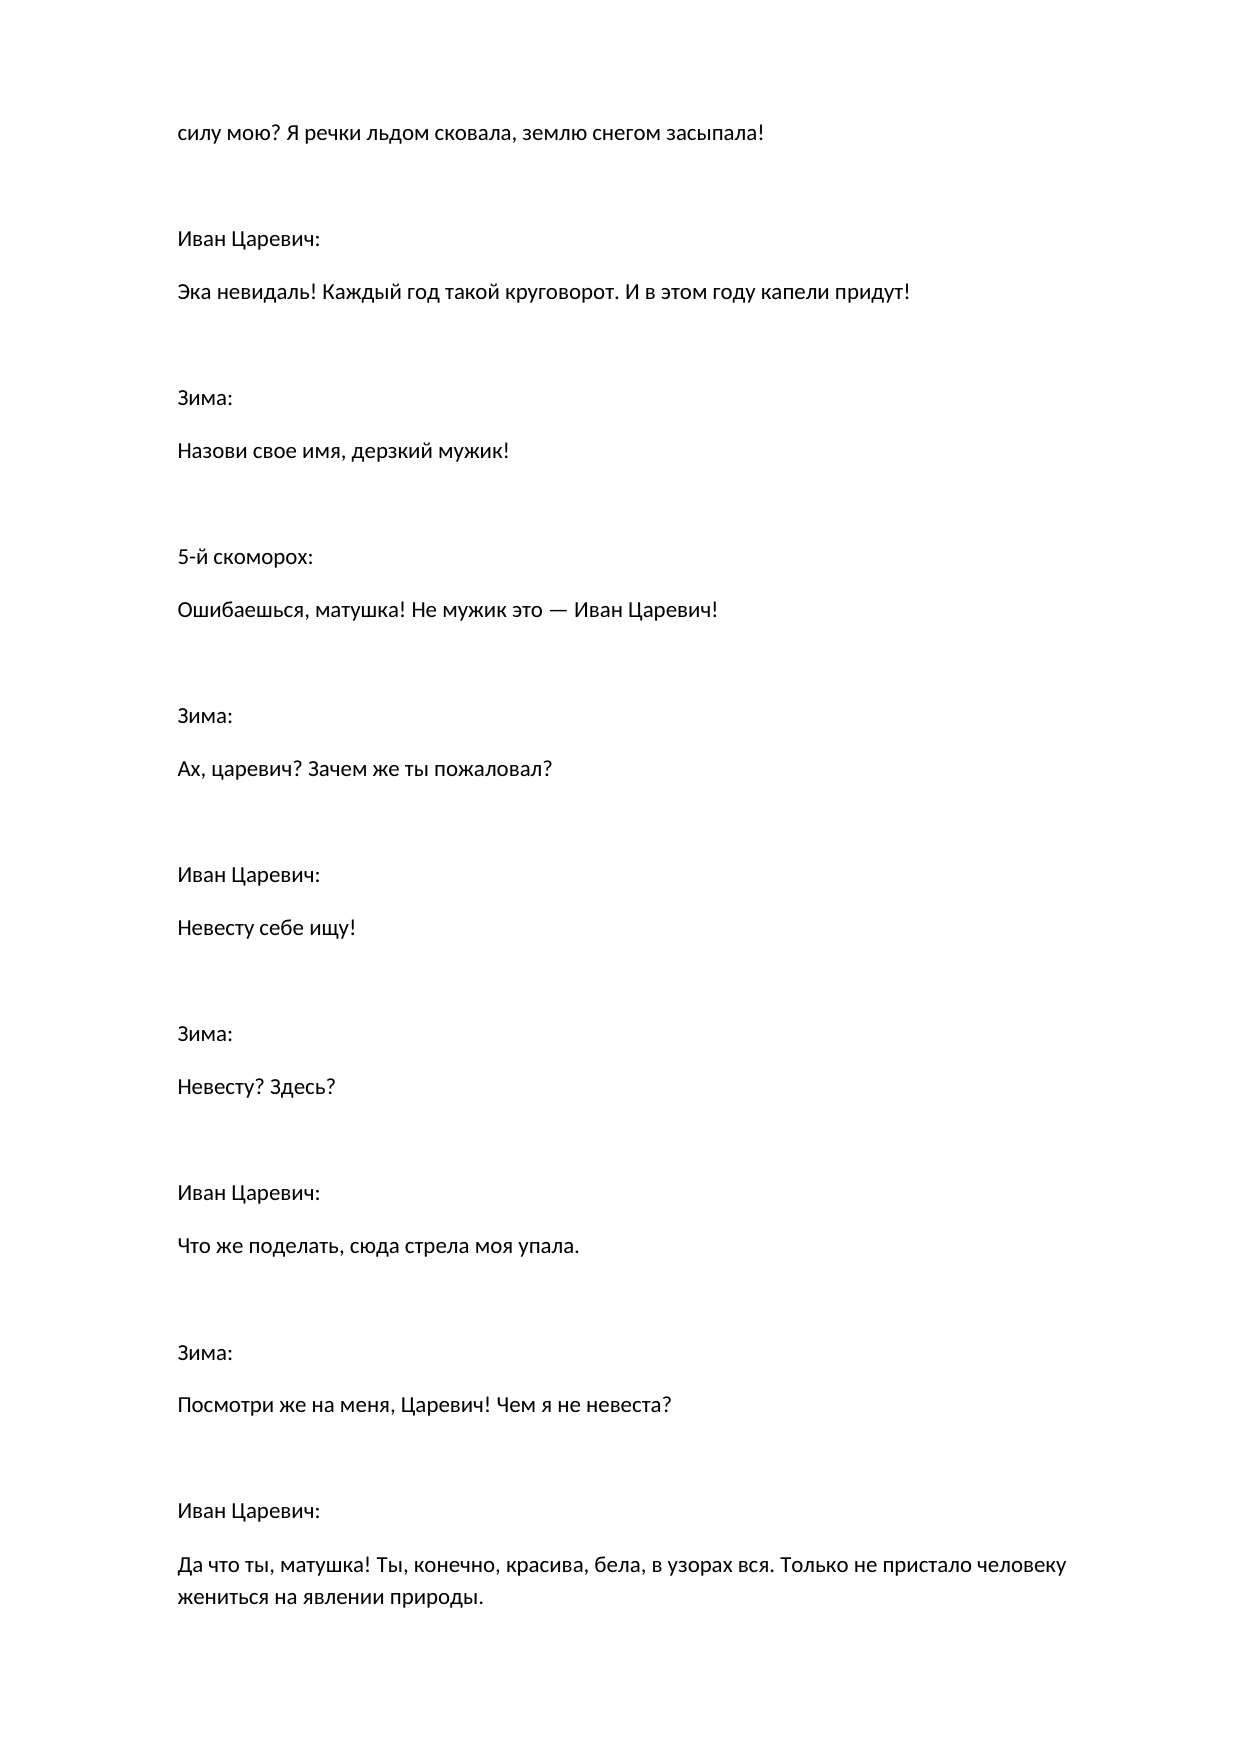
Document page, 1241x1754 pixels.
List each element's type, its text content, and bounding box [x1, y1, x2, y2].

text Невесту? Здесь? [177, 1072, 1152, 1101]
text Зима: [177, 701, 1152, 729]
text Эка невидаль! Каждый год такой круговорот. И в этом году капели придут! [177, 277, 1152, 305]
text Ах, царевич? Зачем же ты пожаловал? [177, 754, 1152, 782]
text Назови свое имя, дерзкий мужик! [177, 436, 1152, 464]
text Иван Царевич: [177, 224, 1152, 252]
text Зима: [177, 1338, 1152, 1366]
text силу мою? Я речки льдом сковала, землю снегом засыпала! [177, 118, 1152, 146]
text Невесту себе ищу! [177, 913, 1152, 941]
text Иван Царевич: [177, 1497, 1152, 1525]
text Зима: [177, 383, 1152, 411]
text Иван Царевич: [177, 860, 1152, 888]
text Зима: [177, 1019, 1152, 1047]
text Посмотри же на меня, Царевич! Чем я не невеста? [177, 1391, 1152, 1419]
text Что же поделать, сюда стрела моя упала. [177, 1232, 1152, 1259]
text Иван Царевич: [177, 1178, 1152, 1207]
text Ошибаешься, матушка! Не мужик это — Иван Царевич! [177, 595, 1152, 623]
text Да что ты, матушка! Ты, конечно, красива, бела, в узорах вся. Только не пристало человеку жениться на явлении природы. [177, 1550, 1152, 1610]
text 5-й скоморох: [177, 542, 1152, 570]
